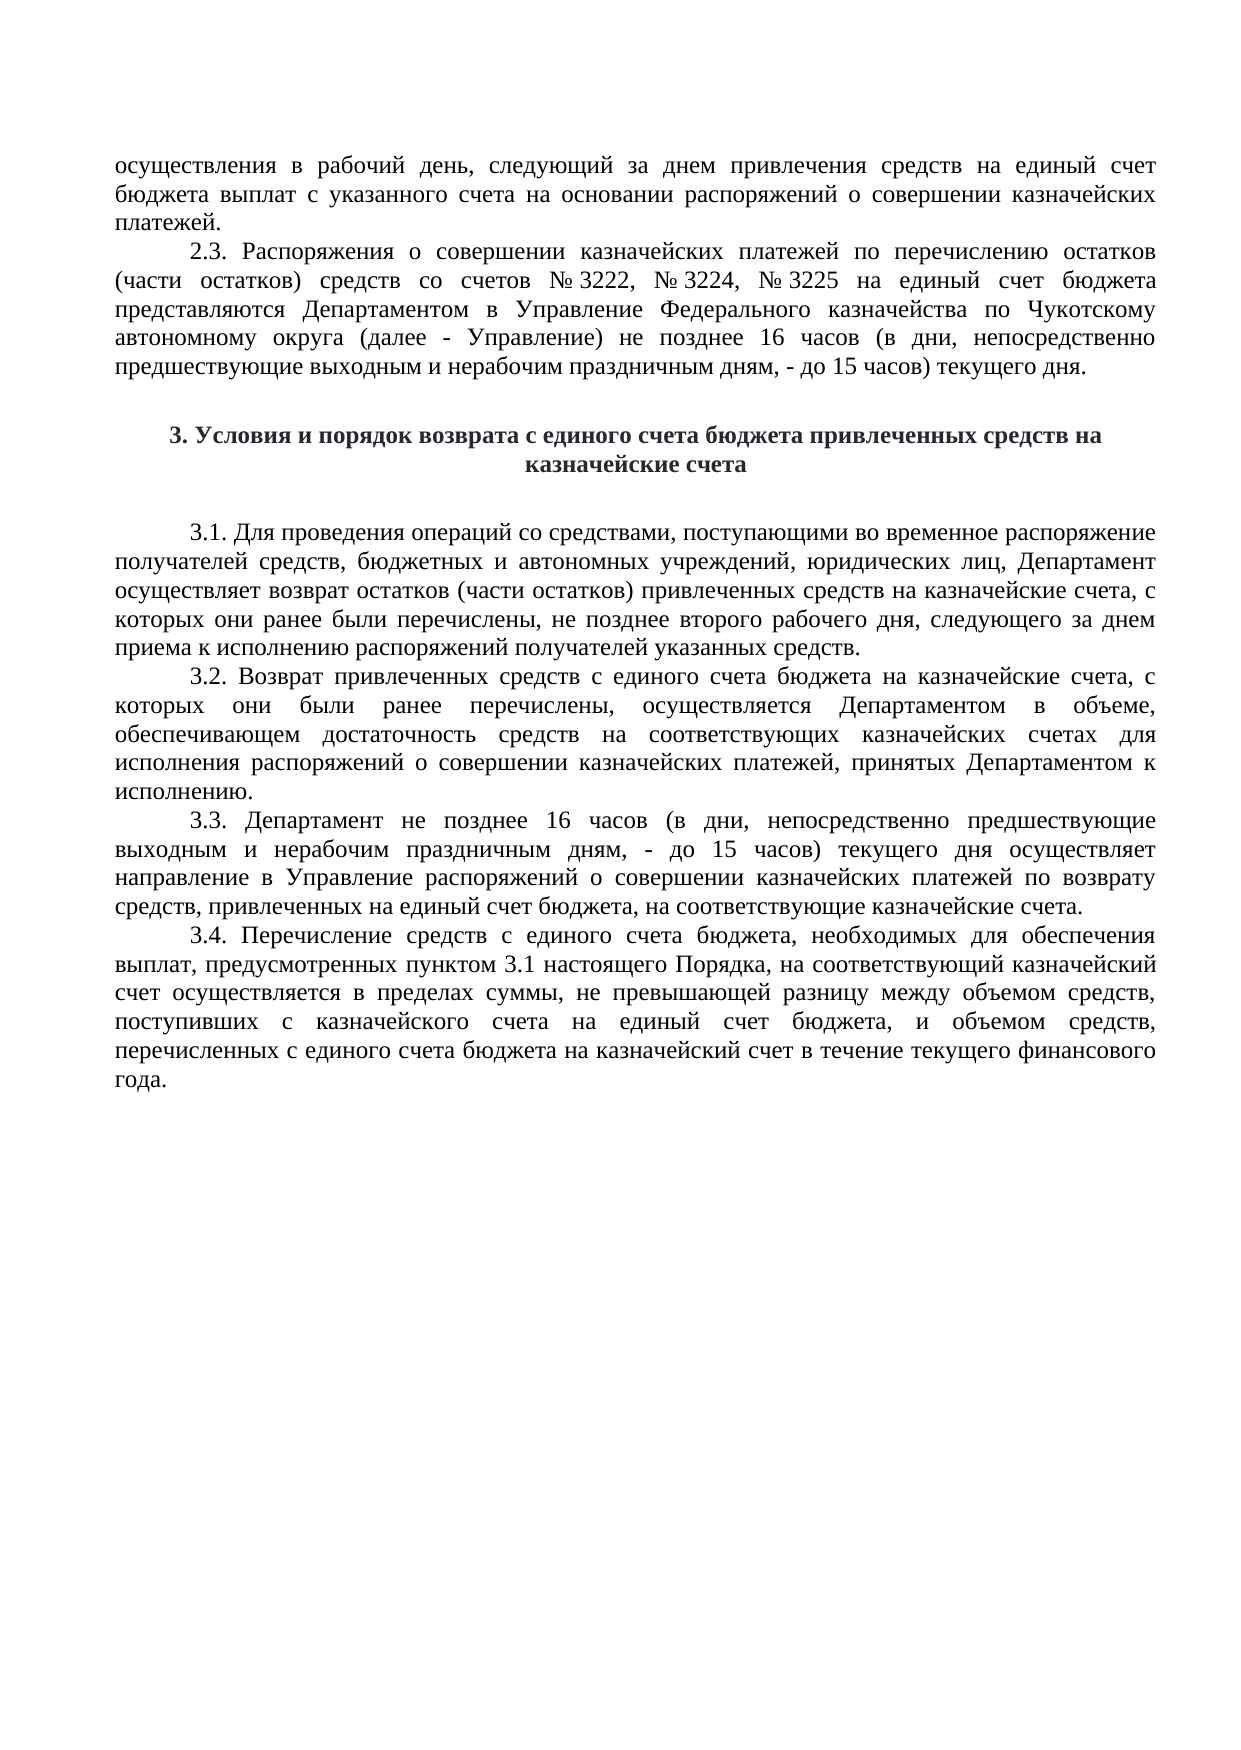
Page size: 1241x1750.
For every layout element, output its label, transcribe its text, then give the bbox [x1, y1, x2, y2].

text 3.2. Возврат привлеченных средств с единого счета бюджета на казначейские счета, с которых они были ранее перечислены, осуществляется Департаментом в объеме, обеспечивающем достаточность средств на соответствующих казначейских счетах для исполнения распоряжений о совершении казначейских платежей, принятых Департаментом к исполнению. [114, 661, 1157, 805]
text 3.3. Департамент не позднее 16 часов (в дни, непосредственно предшествующие выходным и нерабочим праздничным дням, - до 15 часов) текущего дня осуществляет направление в Управление распоряжений о совершении казначейских платежей по возврату средств, привлеченных на единый счет бюджета, на соответствующие казначейские счета. [114, 805, 1157, 920]
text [114, 150, 1157, 236]
text 3.4. Перечисление средств с единого счета бюджета, необходимых для обеспечения выплат, предусмотренных пунктом 3.1 настоящего Порядка, на соответствующий казначейский счет осуществляется в пределах суммы, не превышающей разницу между объемом средств, поступивших с казначейского счета на единый счет бюджета, и объемом средств, перечисленных с единого счета бюджета на казначейский счет в течение текущего финансового года. [114, 920, 1157, 1092]
subtitle 3. Условия и порядок возврата с единого счета бюджета привлеченных средств на казначейские счета [114, 420, 1157, 477]
text 2.3. Распоряжения о совершении казначейских платежей по перечислению остатков (части остатков) средств со счетов № 3222, № 3224, № 3225 на единый счет бюджета представляются Департаментом в Управление Федерального казначейства по Чукотскому автономному округа (далее - Управление) не позднее 16 часов (в дни, непосредственно предшествующие выходным и нерабочим праздничным дням, - до 15 часов) текущего дня. [114, 236, 1157, 380]
text 3.1. Для проведения операций со средствами, поступающими во временное распоряжение получателей средств, бюджетных и автономных учреждений, юридических лиц, Департамент осуществляет возврат остатков (части остатков) привлеченных средств на казначейские счета, с которых они ранее были перечислены, не позднее второго рабочего дня, следующего за днем приема к исполнению распоряжений получателей указанных средств. [114, 517, 1157, 661]
